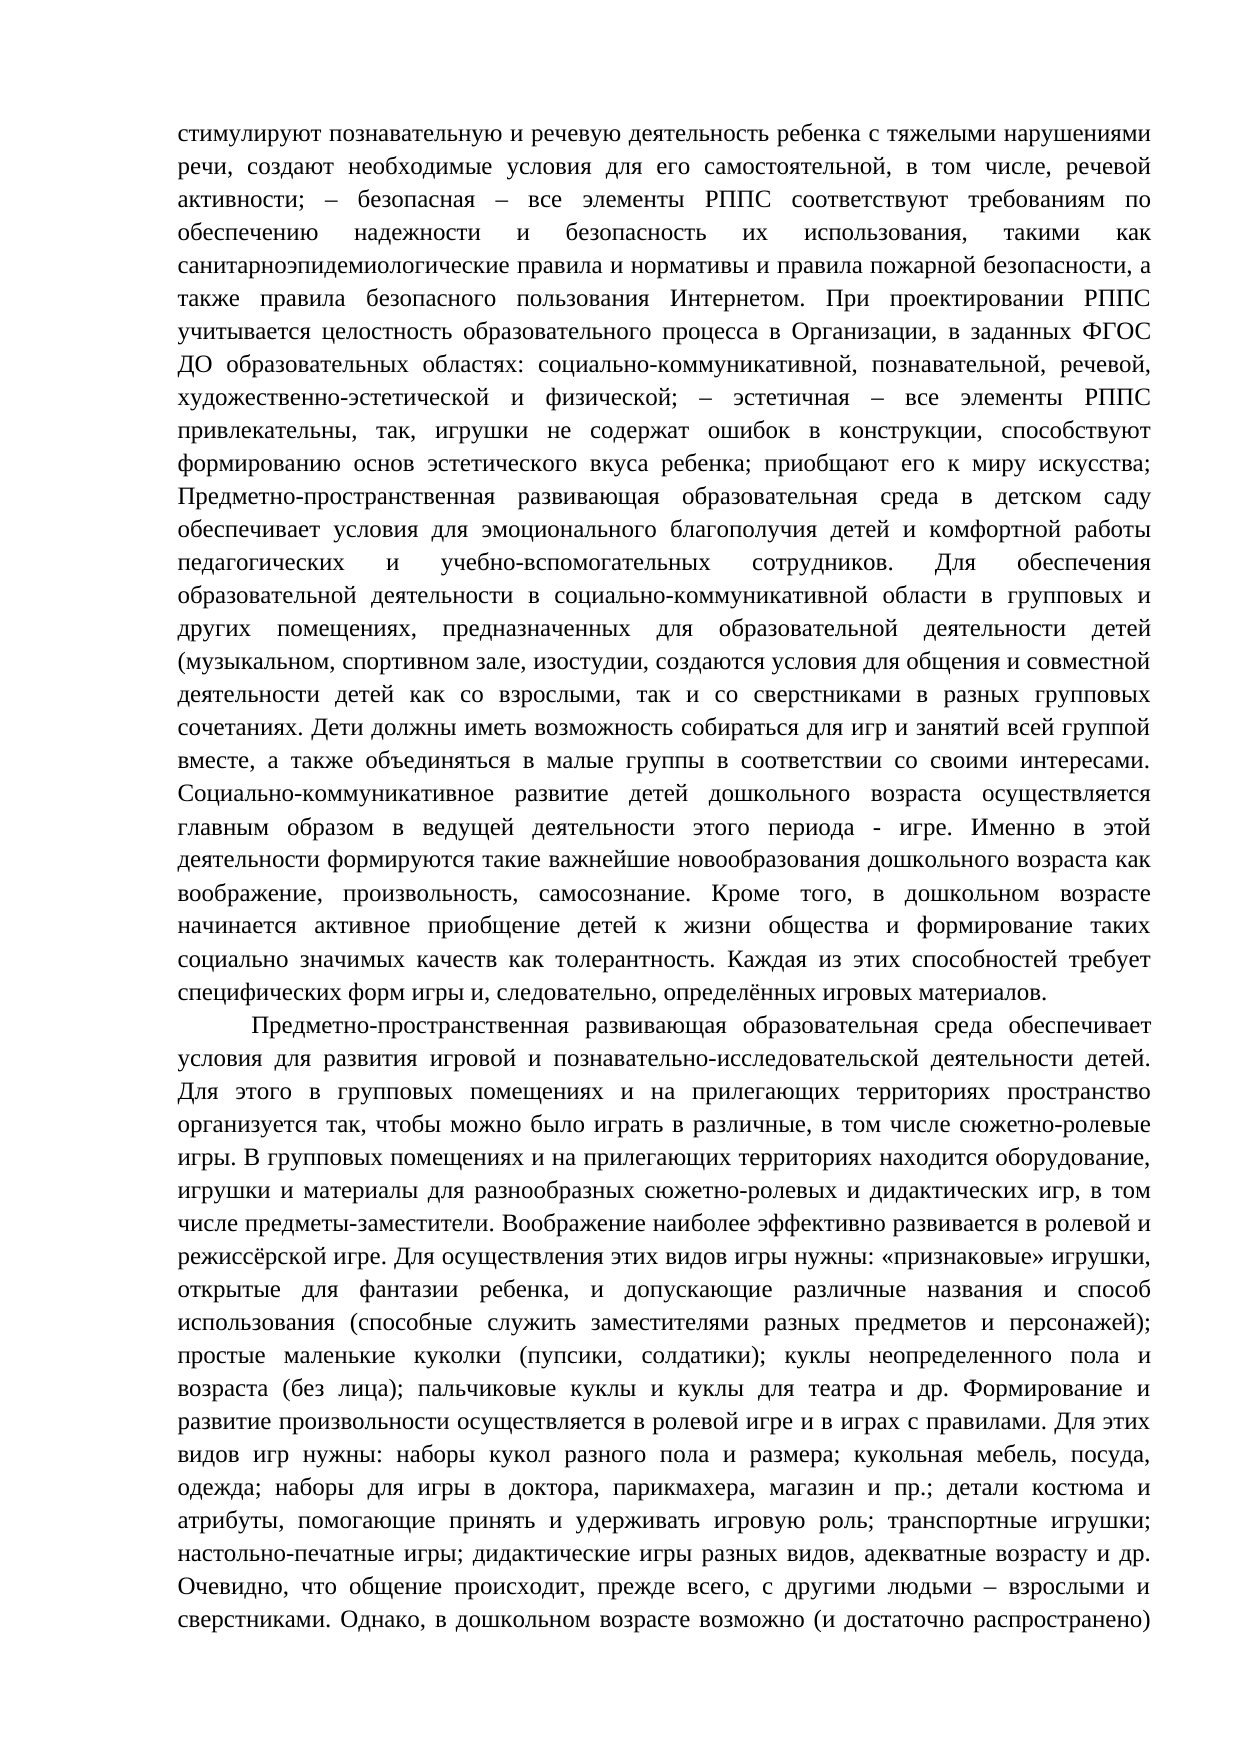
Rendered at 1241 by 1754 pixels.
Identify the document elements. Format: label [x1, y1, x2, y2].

text [177, 118, 1152, 1005]
text [177, 1010, 1152, 1633]
